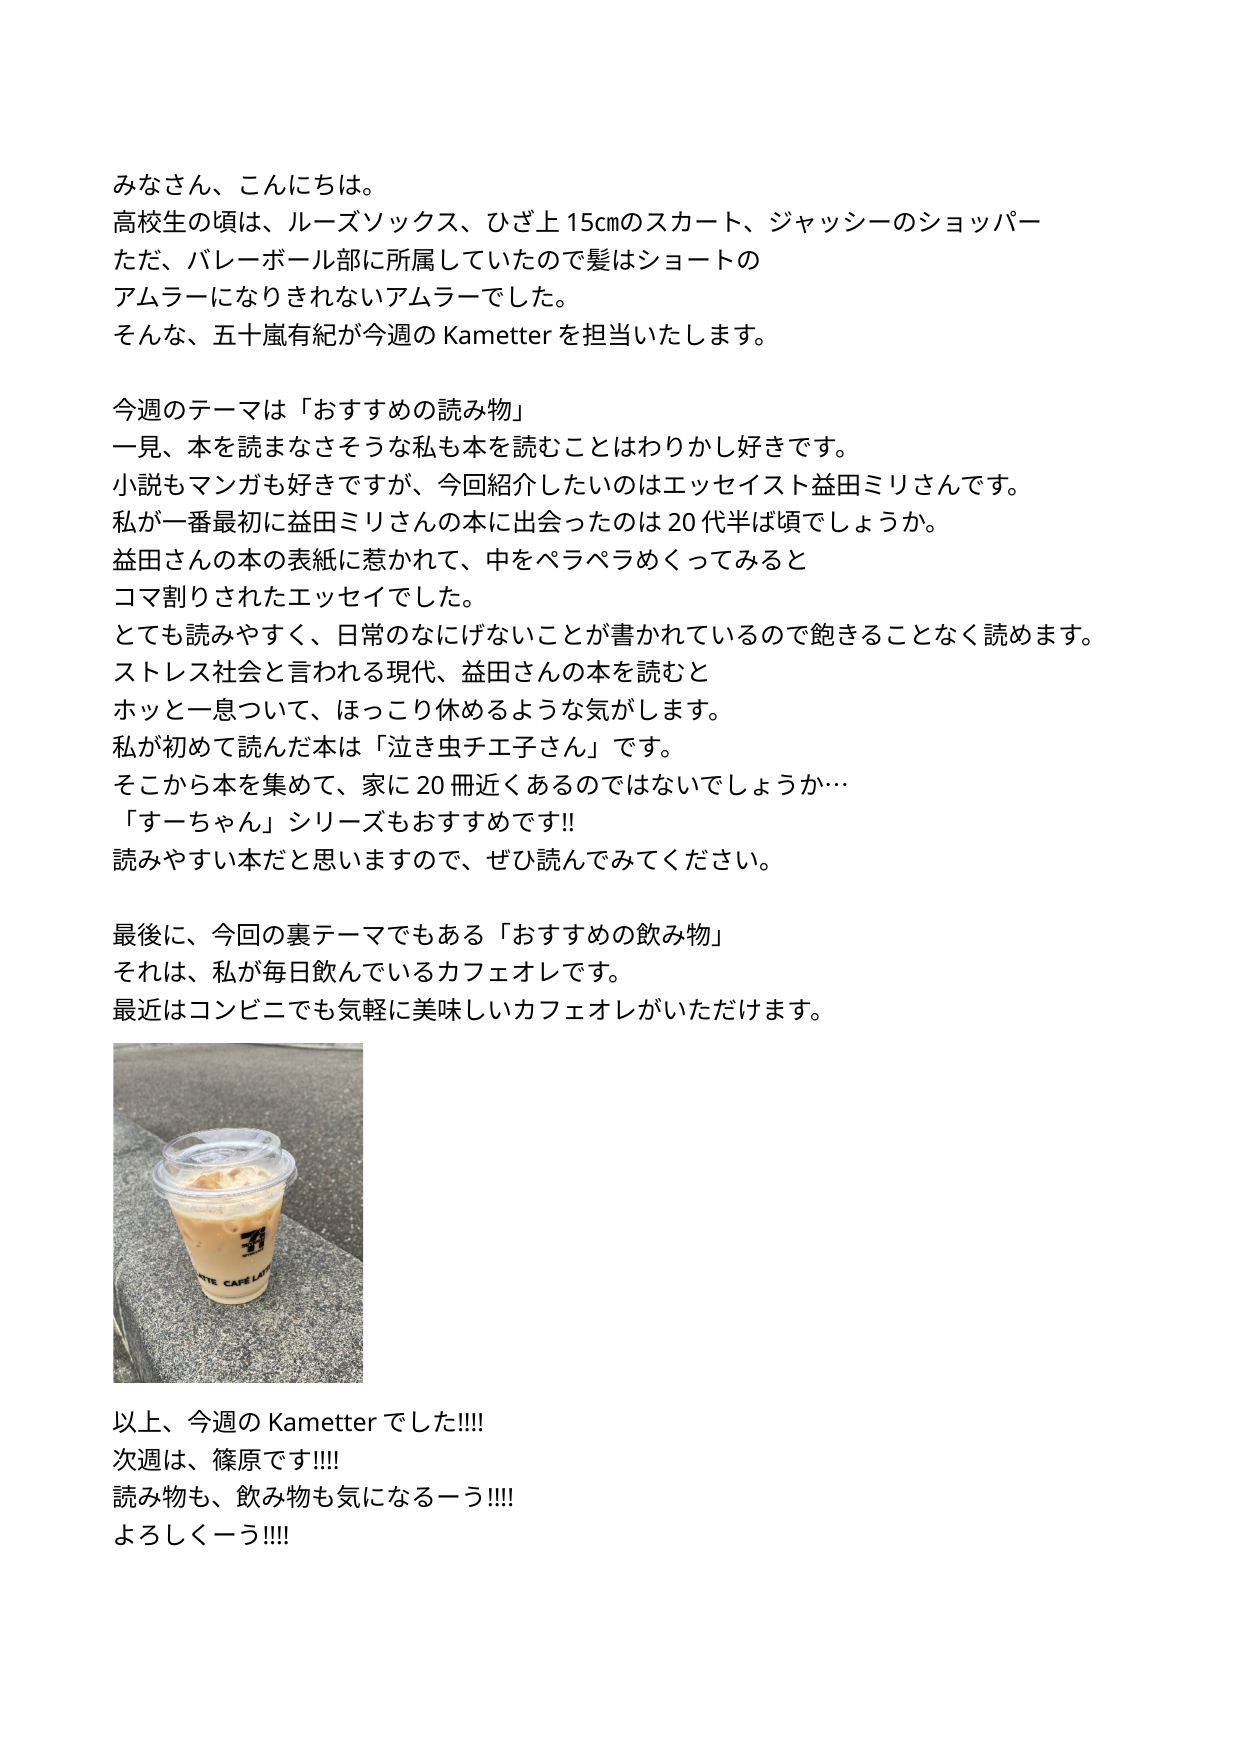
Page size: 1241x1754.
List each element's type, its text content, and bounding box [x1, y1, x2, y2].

text 高校生の頃は、ルーズソックス、ひざ上15㎝のスカート、ジャッシーのショッパー [112, 202, 1128, 239]
text ホッと一息ついて、ほっこり休めるような気がします。 [112, 689, 1128, 727]
picture [113, 1043, 364, 1383]
text 次週は、篠原です!!!! [112, 1439, 1128, 1477]
text そこから本を集めて、家に20冊近くあるのではないでしょうか… [112, 764, 1128, 802]
text 最近はコンビニでも気軽に美味しいカフェオレがいただけます。 [112, 989, 1128, 1027]
text 最後に、今回の裏テーマでもある「おすすめの飲み物」 [112, 914, 1128, 952]
text それは、私が毎日飲んでいるカフェオレです。 [112, 952, 1128, 989]
text コマ割りされたエッセイでした。 [112, 577, 1128, 614]
text 私が初めて読んだ本は「泣き虫チエ子さん」です。 [112, 727, 1128, 764]
text 益田さんの本の表紙に惹かれて、中をペラペラめくってみると [112, 539, 1128, 577]
text 今週のテーマは「おすすめの読み物」 [112, 389, 1128, 427]
text みなさん、こんにちは。 [112, 164, 1128, 202]
text よろしくーう!!!! [112, 1514, 1128, 1552]
text 一見、本を読まなさそうな私も本を読むことはわりかし好きです。 [112, 427, 1128, 464]
text そんな、五十嵐有紀が今週のKametterを担当いたします。 [112, 314, 1128, 352]
text ストレス社会と言われる現代、益田さんの本を読むと [112, 652, 1128, 689]
text 以上、今週のKametterでした!!!! [112, 1402, 1128, 1439]
text 「すーちゃん」シリーズもおすすめです!! [112, 802, 1128, 839]
text ただ、バレーボール部に所属していたので髪はショートの [112, 239, 1128, 277]
text アムラーになりきれないアムラーでした。 [112, 277, 1128, 314]
text 小説もマンガも好きですが、今回紹介したいのはエッセイスト益田ミリさんです。 [112, 464, 1128, 502]
text 私が一番最初に益田ミリさんの本に出会ったのは20代半ば頃でしょうか。 [112, 502, 1128, 539]
text とても読みやすく、日常のなにげないことが書かれているので飽きることなく読めます。 [112, 614, 1128, 652]
text 読みやすい本だと思いますので、ぜひ読んでみてください。 [112, 839, 1128, 877]
text 読み物も、飲み物も気になるーう!!!! [112, 1477, 1128, 1514]
